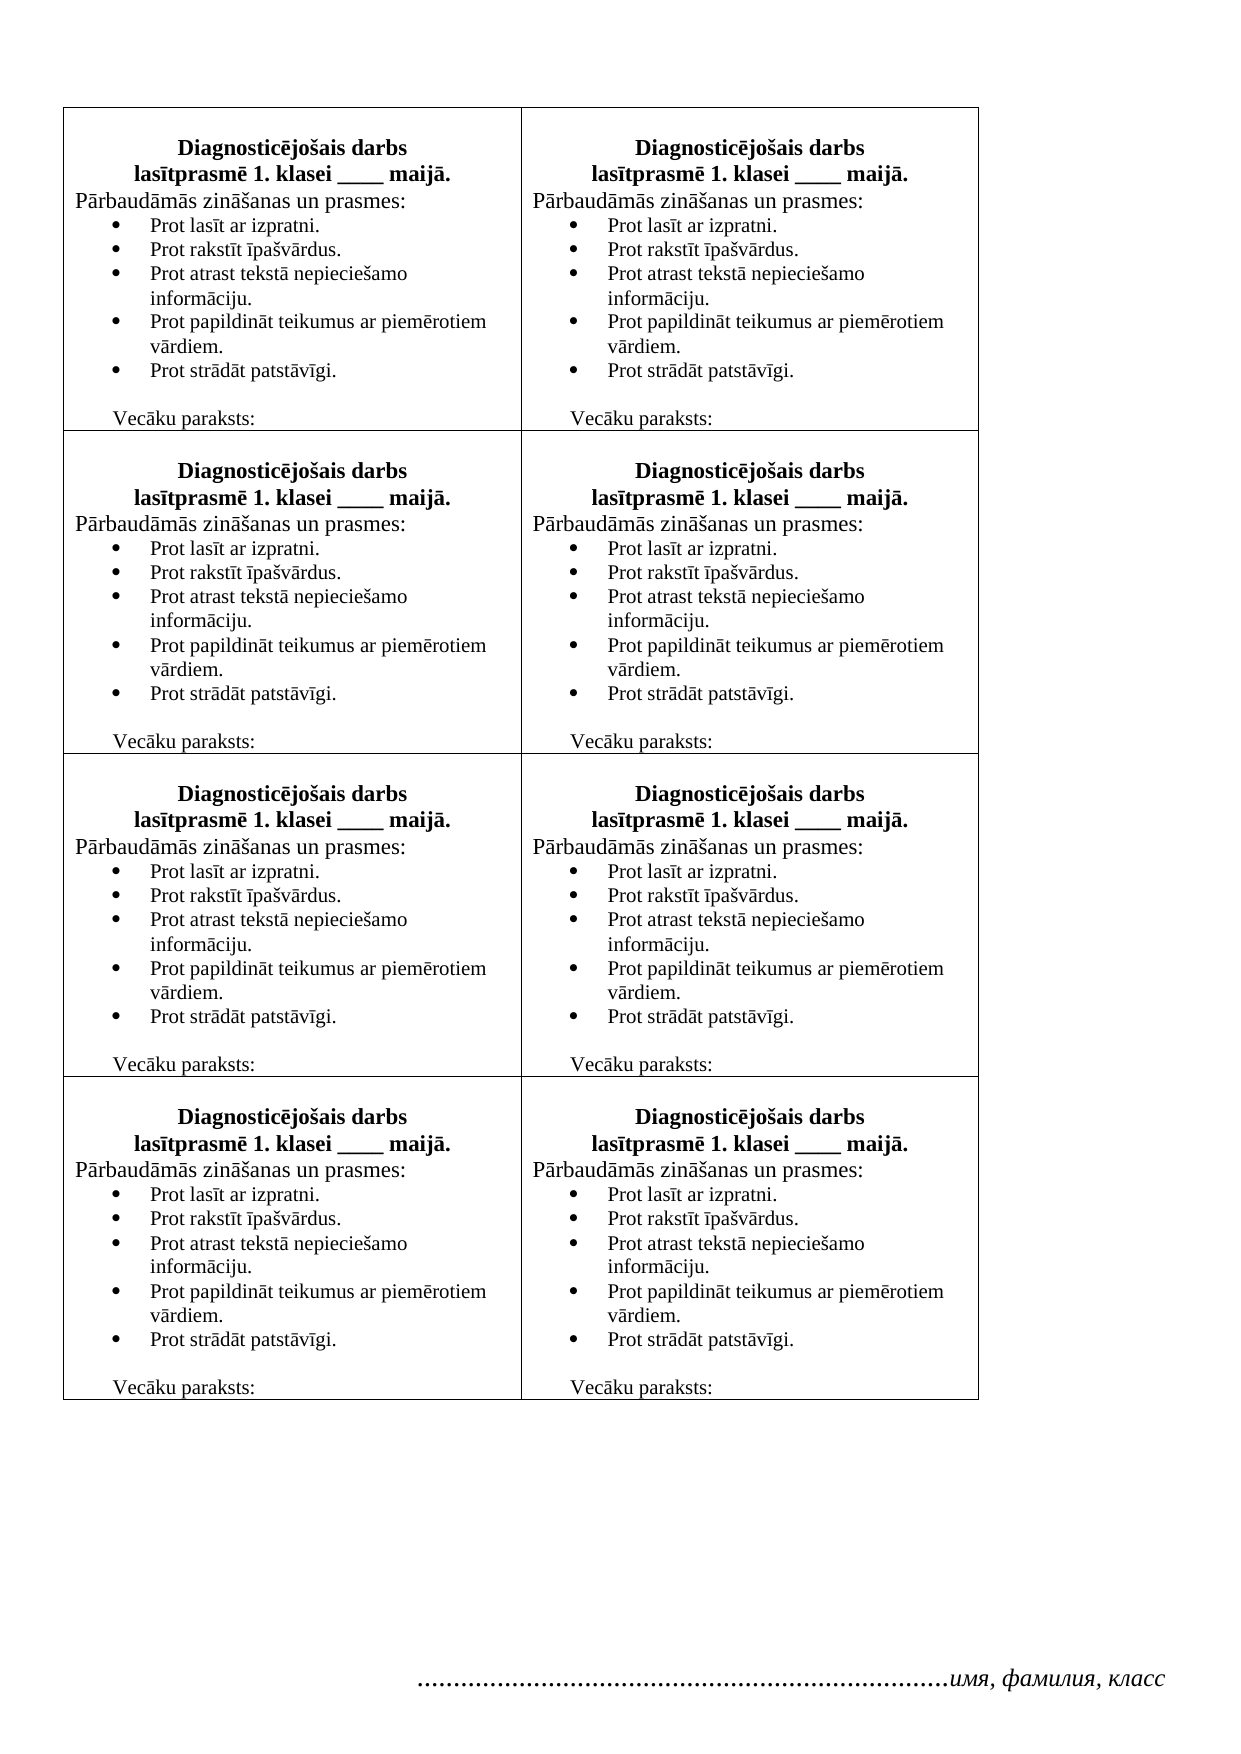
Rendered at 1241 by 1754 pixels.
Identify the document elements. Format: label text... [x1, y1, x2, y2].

table_cell Diagnosticējošais darbs lasītprasmē 1. klasei ____ maijā. Pārbaudāmās zināšanas un prasmes: Prot lasīt ar izpratni. Prot rakstīt īpašvārdus. Prot atrast tekstā nepieciešamo informāciju. Prot papildināt teikumus ar piemērotiem vārdiem. Prot strādāt patstāvīgi. Vecāku paraksts: [64, 754, 521, 1076]
table_cell Diagnosticējošais darbs lasītprasmē 1. klasei ____ maijā. Pārbaudāmās zināšanas un prasmes: Prot lasīt ar izpratni. Prot rakstīt īpašvārdus. Prot atrast tekstā nepieciešamo informāciju. Prot papildināt teikumus ar piemērotiem vārdiem. Prot strādāt patstāvīgi. Vecāku paraksts: [522, 754, 978, 1076]
table_header Diagnosticējošais darbs lasītprasmē 1. klasei ____ maijā. Pārbaudāmās zināšanas un prasmes: Prot lasīt ar izpratni. Prot rakstīt īpašvārdus. Prot atrast tekstā nepieciešamo informāciju. Prot papildināt teikumus ar piemērotiem vārdiem. Prot strādāt patstāvīgi. Vecāku paraksts: [64, 108, 521, 430]
table_cell Diagnosticējošais darbs lasītprasmē 1. klasei ____ maijā. Pārbaudāmās zināšanas un prasmes: Prot lasīt ar izpratni. Prot rakstīt īpašvārdus. Prot atrast tekstā nepieciešamo informāciju. Prot papildināt teikumus ar piemērotiem vārdiem. Prot strādāt patstāvīgi. Vecāku paraksts: [64, 431, 521, 753]
table_header Diagnosticējošais darbs lasītprasmē 1. klasei ____ maijā. Pārbaudāmās zināšanas un prasmes: Prot lasīt ar izpratni. Prot rakstīt īpašvārdus. Prot atrast tekstā nepieciešamo informāciju. Prot papildināt teikumus ar piemērotiem vārdiem. Prot strādāt patstāvīgi. Vecāku paraksts: [522, 108, 978, 430]
table_cell Diagnosticējošais darbs lasītprasmē 1. klasei ____ maijā. Pārbaudāmās zināšanas un prasmes: Prot lasīt ar izpratni. Prot rakstīt īpašvārdus. Prot atrast tekstā nepieciešamo informāciju. Prot papildināt teikumus ar piemērotiem vārdiem. Prot strādāt patstāvīgi. Vecāku paraksts: [522, 431, 978, 753]
text .........................................................................имя, фамилия, класс [75, 1659, 1165, 1693]
table_cell Diagnosticējošais darbs lasītprasmē 1. klasei ____ maijā. Pārbaudāmās zināšanas un prasmes: Prot lasīt ar izpratni. Prot rakstīt īpašvārdus. Prot atrast tekstā nepieciešamo informāciju. Prot papildināt teikumus ar piemērotiem vārdiem. Prot strādāt patstāvīgi. Vecāku paraksts: [522, 1077, 978, 1399]
table_cell Diagnosticējošais darbs lasītprasmē 1. klasei ____ maijā. Pārbaudāmās zināšanas un prasmes: Prot lasīt ar izpratni. Prot rakstīt īpašvārdus. Prot atrast tekstā nepieciešamo informāciju. Prot papildināt teikumus ar piemērotiem vārdiem. Prot strādāt patstāvīgi. Vecāku paraksts: [64, 1077, 521, 1399]
